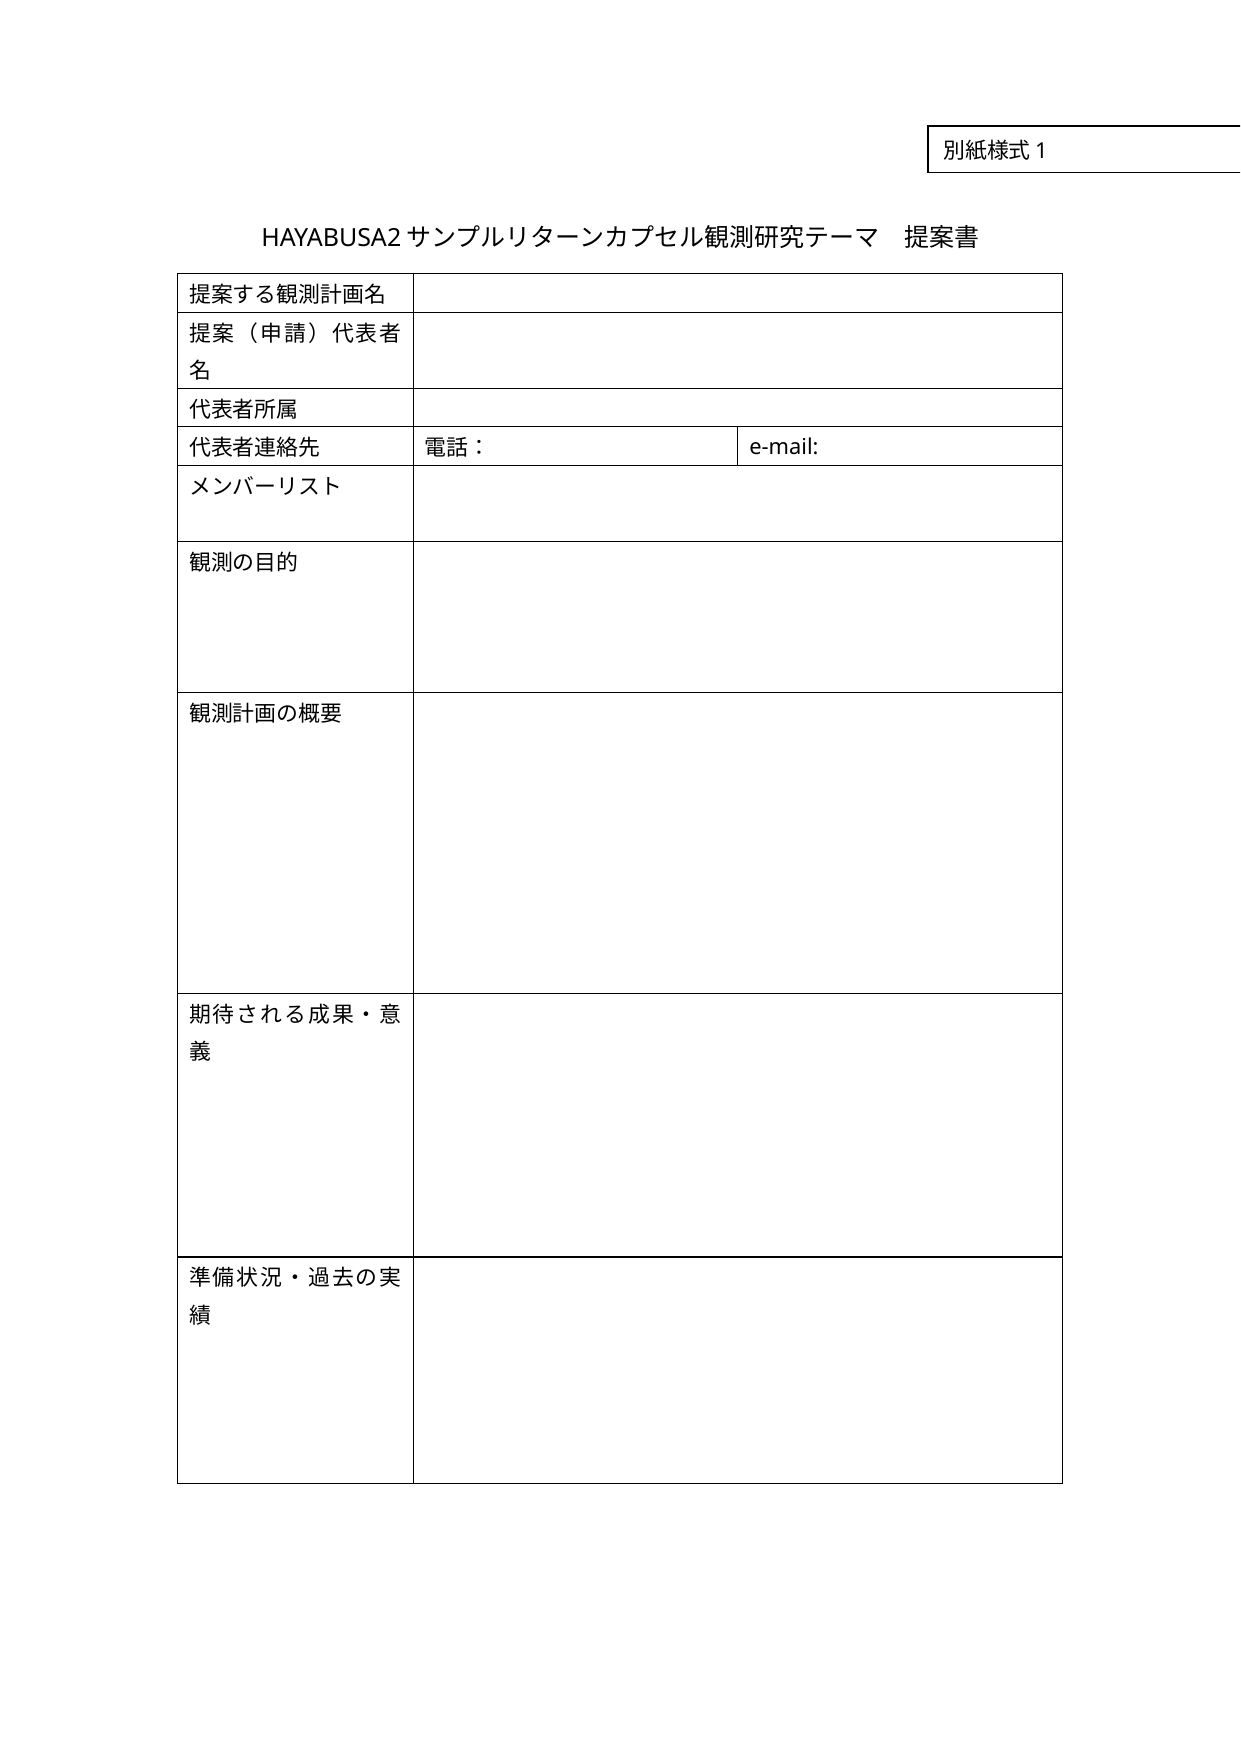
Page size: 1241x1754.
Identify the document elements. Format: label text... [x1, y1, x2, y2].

table_cell 代表者所属 [178, 389, 413, 426]
table_cell [414, 389, 1062, 426]
table_cell [414, 1258, 1062, 1482]
table_cell 代表者連絡先 [178, 427, 413, 465]
table_cell [414, 542, 1062, 692]
table_cell [414, 693, 1062, 993]
table_cell 準備状況・過去の実績 [178, 1258, 413, 1482]
table_header 提案する観測計画名 [178, 274, 413, 312]
table_cell 期待される成果・意義 [178, 994, 413, 1256]
table_cell [414, 466, 1062, 541]
table_cell 観測計画の概要 [178, 693, 413, 993]
table_cell メンバーリスト [178, 466, 413, 541]
table_cell e-mail: [738, 427, 1062, 465]
table_cell 観測の目的 [178, 542, 413, 692]
text HAYABUSA2サンプルリターンカプセル観測研究テーマ 提案書 [177, 217, 1063, 254]
table_cell 提案（申請）代表者名 [178, 313, 413, 388]
table_cell [414, 313, 1062, 388]
table_cell 電話： [414, 427, 737, 465]
table_cell [414, 994, 1062, 1256]
table_header [414, 274, 1062, 312]
